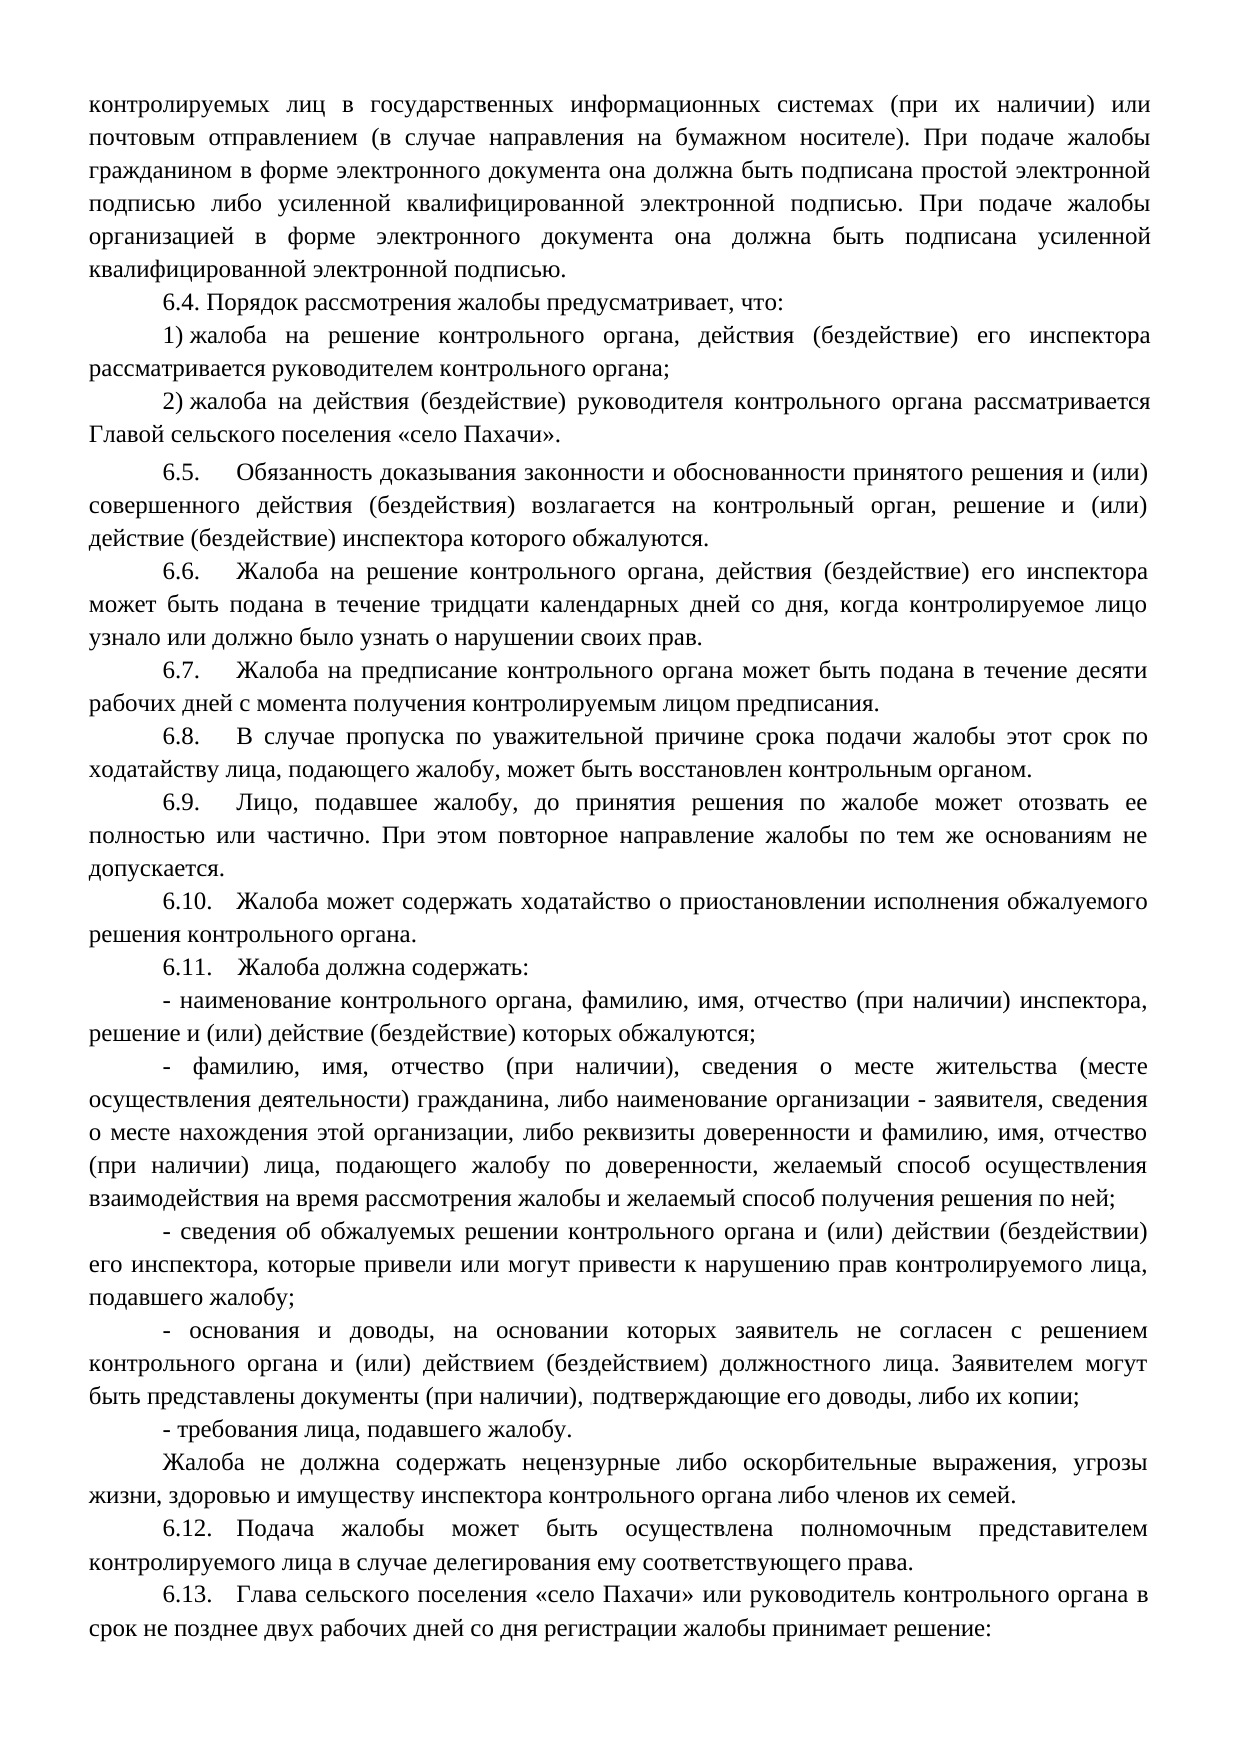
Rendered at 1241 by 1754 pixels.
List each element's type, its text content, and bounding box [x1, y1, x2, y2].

list Подача жалобы может быть осуществлена полномочным представителем контролируемого лица в случае делегирования ему соответствующего права. [89, 1513, 1149, 1575]
text 1) жалоба на решение контрольного органа, действия (бездействие) его инспектора рассматривается руководителем контрольного органа; [89, 320, 1152, 382]
text - фамилию, имя, отчество (при наличии), сведения о месте жительства (месте осуществления деятельности) гражданина, либо наименование организации - заявителя, сведения о месте нахождения этой организации, либо реквизиты доверенности и фамилию, имя, отчество (при наличии) лица, подающего жалобу по доверенности, желаемый способ осуществления взаимодействия на время рассмотрения жалобы и желаемый способ получения решения по ней; [89, 1051, 1149, 1212]
text 6.4. Порядок рассмотрения жалобы предусматривает, что: [89, 287, 1152, 316]
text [89, 89, 1152, 282]
list Жалоба может содержать ходатайство о приостановлении исполнения обжалуемого решения контрольного органа. [89, 886, 1149, 948]
text - основания и доводы, на основании которых заявитель не согласен с решением контрольного органа и (или) действием (бездействием) должностного лица. Заявителем могут быть представлены документы (при наличии), подтверждающие его доводы, либо их копии; [89, 1315, 1149, 1410]
text - требования лица, подавшего жалобу. [89, 1414, 1149, 1443]
list Жалоба должна содержать: [162, 952, 1149, 981]
text Жалоба не должна содержать нецензурные либо оскорбительные выражения, угрозы жизни, здоровью и имуществу инспектора контрольного органа либо членов их семей. [89, 1447, 1149, 1509]
list Жалоба на решение контрольного органа, действия (бездействие) его инспектора может быть подана в течение тридцати календарных дней со дня, когда контролируемое лицо узнало или должно было узнать о нарушении своих прав. [89, 556, 1149, 651]
text - сведения об обжалуемых решении контрольного органа и (или) действии (бездействии) его инспектора, которые привели или могут привести к нарушению прав контролируемого лица, подавшего жалобу; [89, 1216, 1149, 1311]
text 2) жалоба на действия (бездействие) руководителя контрольного органа рассматривается Главой сельского поселения «село Пахачи». [89, 386, 1152, 448]
list Лицо, подавшее жалобу, до принятия решения по жалобе может отозвать ее полностью или частично. При этом повторное направление жалобы по тем же основаниям не допускается. [89, 787, 1149, 882]
text - наименование контрольного органа, фамилию, имя, отчество (при наличии) инспектора, решение и (или) действие (бездействие) которых обжалуются; [89, 985, 1149, 1047]
list Глава сельского поселения «село Пахачи» или руководитель контрольного органа в срок не позднее двух рабочих дней со дня регистрации жалобы принимает решение: [89, 1579, 1149, 1641]
list Обязанность доказывания законности и обоснованности принятого решения и (или) совершенного действия (бездействия) возлагается на контрольный орган, решение и (или) действие (бездействие) инспектора которого обжалуются. [89, 457, 1149, 552]
list В случае пропуска по уважительной причине срока подачи жалобы этот срок по ходатайству лица, подающего жалобу, может быть восстановлен контрольным органом. [89, 721, 1149, 783]
list Жалоба на предписание контрольного органа может быть подана в течение десяти рабочих дней с момента получения контролируемым лицом предписания. [89, 655, 1149, 717]
